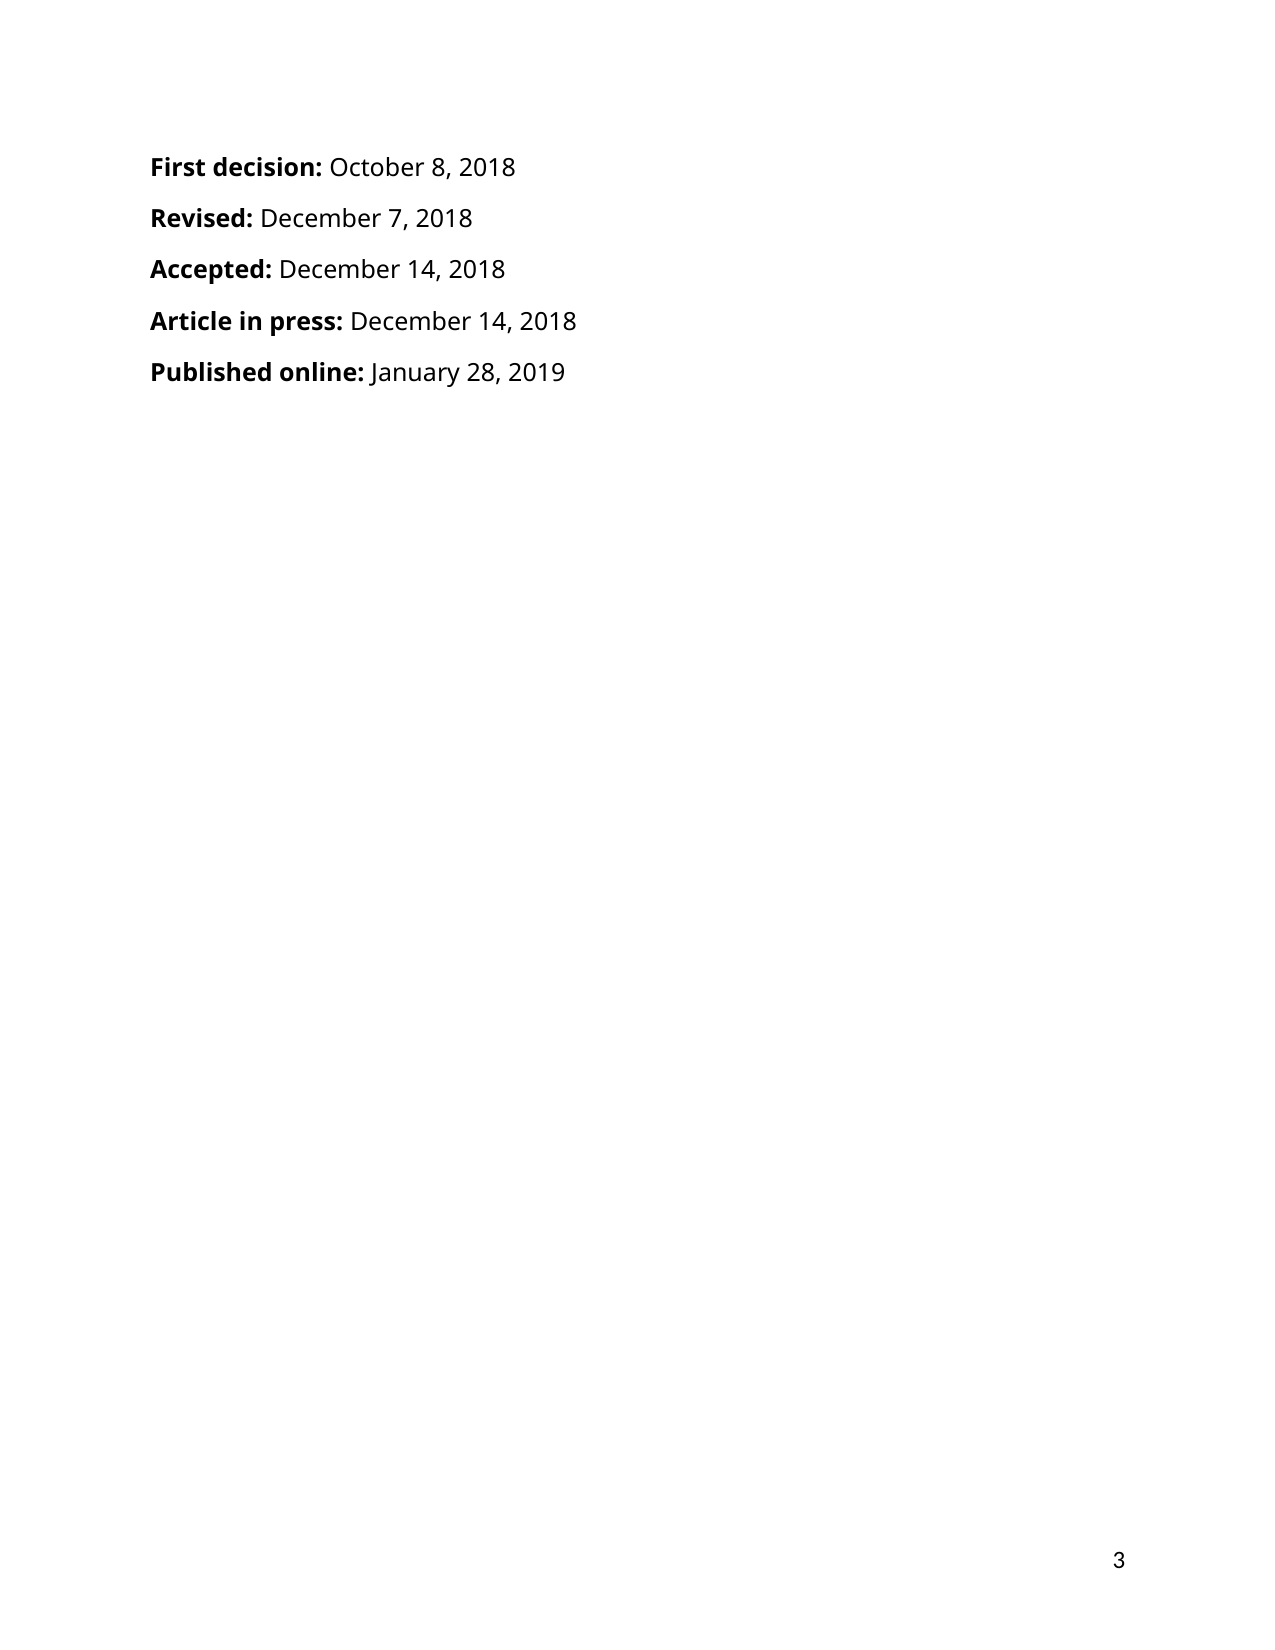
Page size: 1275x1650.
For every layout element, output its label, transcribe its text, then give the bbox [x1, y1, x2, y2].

text Accepted: December 14, 2018 [150, 252, 1125, 286]
text Revised: December 7, 2018 [150, 201, 1125, 235]
text First decision: October 8, 2018 [150, 150, 1125, 184]
text Article in press: December 14, 2018 [150, 303, 1125, 337]
text Published online: January 28, 2019 [150, 354, 1125, 388]
